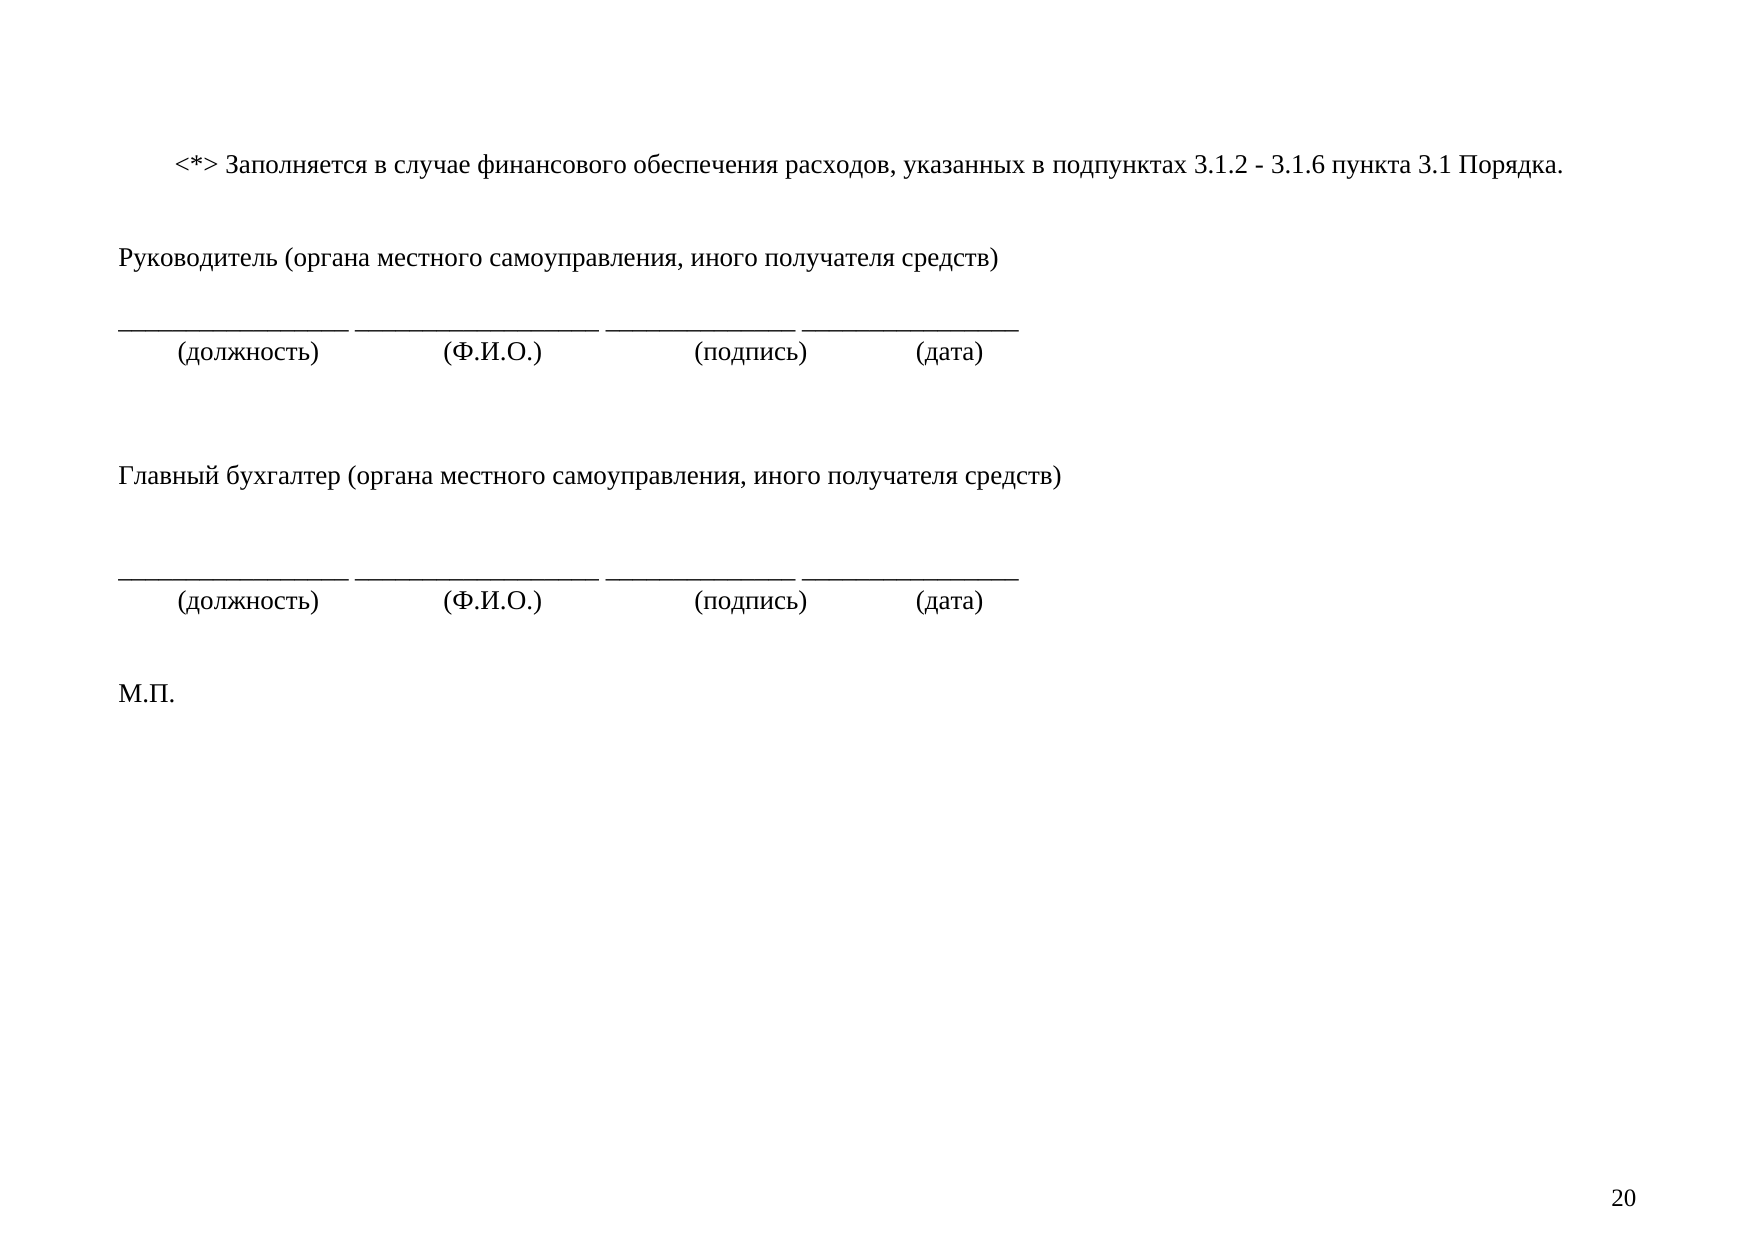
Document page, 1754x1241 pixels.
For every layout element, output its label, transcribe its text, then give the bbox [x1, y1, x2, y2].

text М.П. [118, 677, 1636, 708]
text (должность) (Ф.И.О.) (подпись) (дата) [118, 584, 1636, 615]
text _________________ __________________ ______________ ________________ [118, 553, 1636, 584]
text _________________ __________________ ______________ ________________ [118, 303, 1636, 334]
text (должность) (Ф.И.О.) (подпись) (дата) [118, 334, 1636, 366]
text Руководитель (органа местного самоуправления, иного получателя средств) [118, 241, 1636, 272]
text Главный бухгалтер (органа местного самоуправления, иного получателя средств) [118, 459, 1636, 490]
text <*> Заполняется в случае финансового обеспечения расходов, указанных в подпунктах 3.1.2 - 3.1.6 пункта 3.1 Порядка. [118, 148, 1636, 179]
